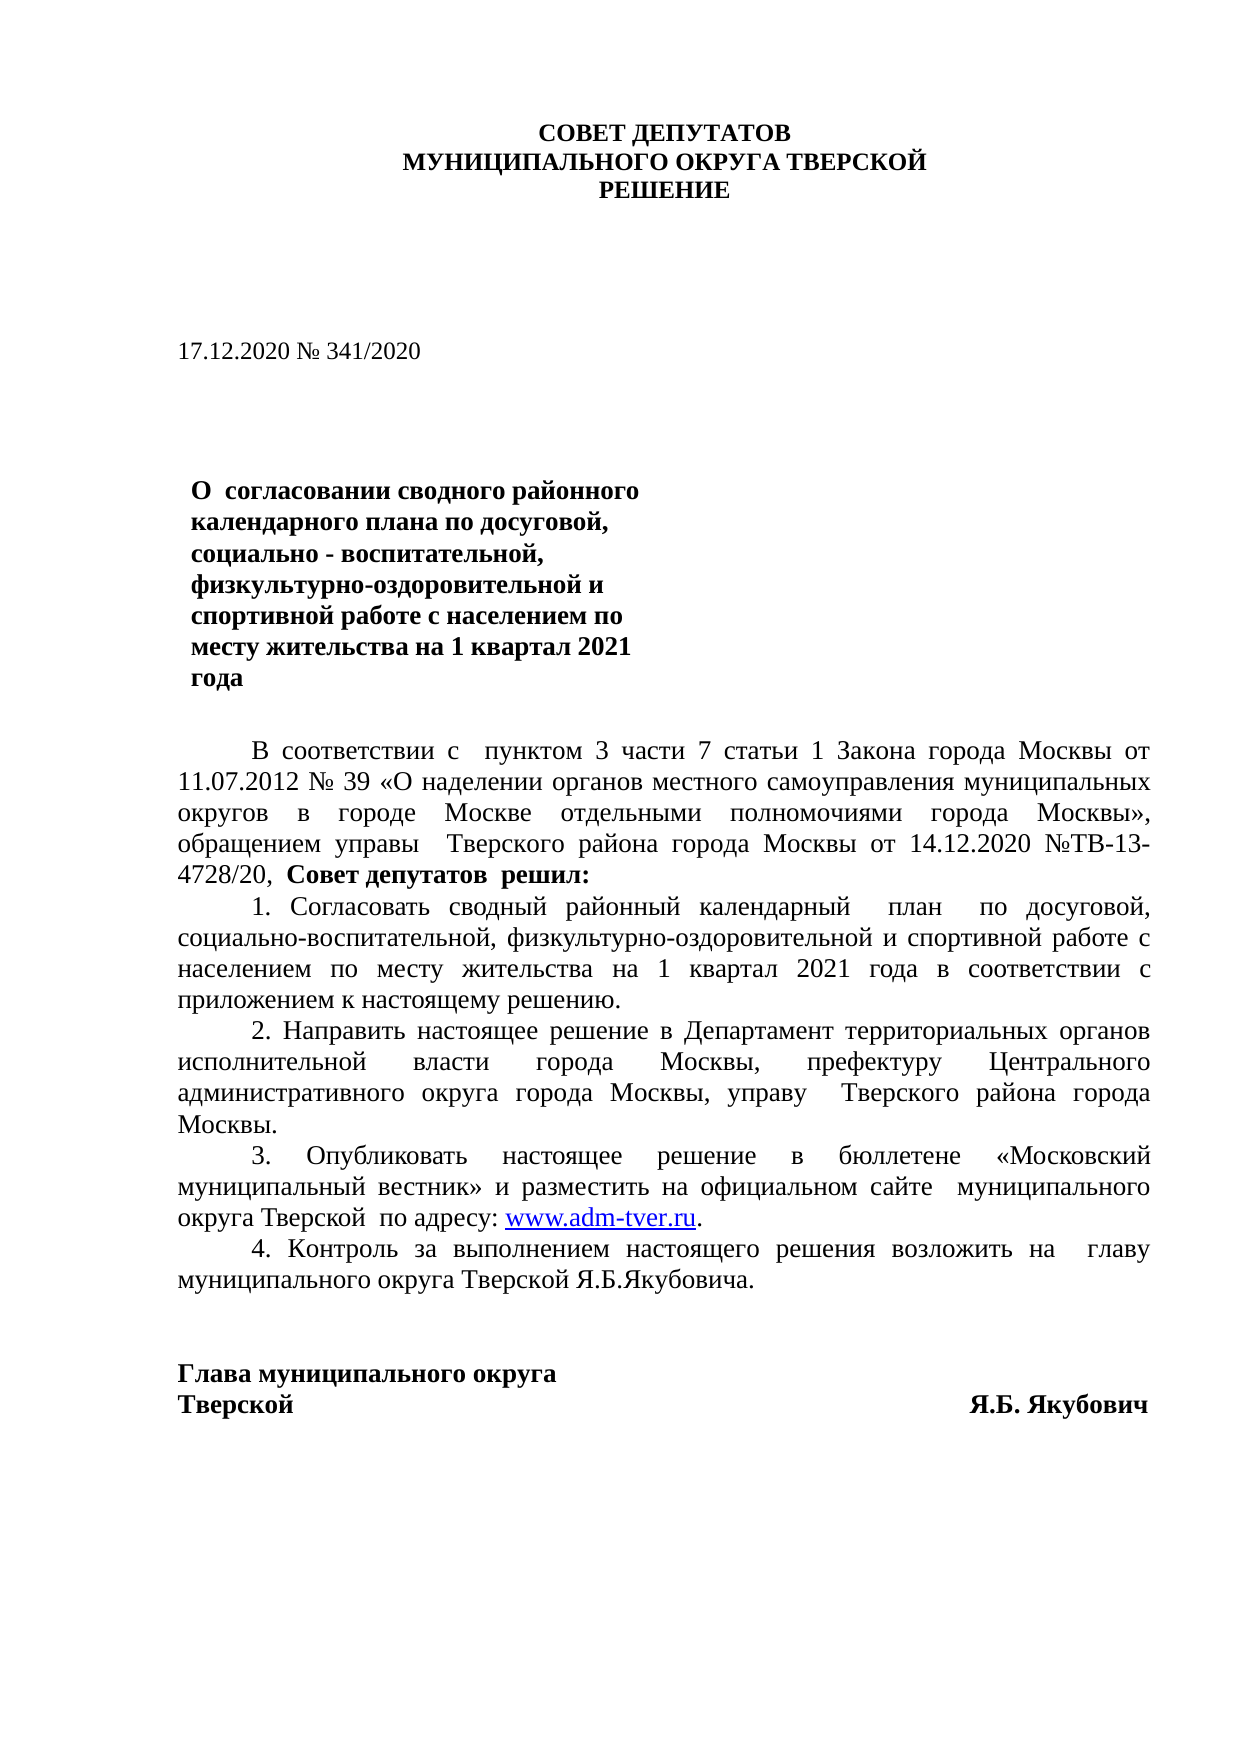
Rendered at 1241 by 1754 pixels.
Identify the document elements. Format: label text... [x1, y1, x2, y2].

text 2. Направить настоящее решение в Департамент территориальных органов исполнительной власти города Москвы, префектуру Центрального административного округа города Москвы, управу Тверского района города Москвы. [177, 1014, 1152, 1139]
table_header О согласовании сводного районного календарного плана по досуговой, социально - воспитательной, физкультурно-оздоровительной и спортивной работе с населением по месту жительства на 1 квартал 2021 года [179, 443, 691, 703]
text Глава муниципального округа [177, 1357, 1152, 1388]
text 4. Контроль за выполнением настоящего решения возложить на главу муниципального округа Тверской Я.Б.Якубовича. [177, 1232, 1152, 1294]
text 3. Опубликовать настоящее решение в бюллетене «Московский муниципальный вестник» и разместить на официальном сайте муниципального округа Тверской по адресу: www.adm-tver.ru. [177, 1139, 1152, 1232]
text МУНИЦИПАЛЬНОГО ОКРУГА ТВЕРСКОЙ [177, 147, 1152, 176]
text СОВЕТ ДЕПУТАТОВ [177, 118, 1152, 147]
text Тверской Я.Б. Якубович [177, 1388, 1152, 1419]
text 1. Согласовать сводный районный календарный план по досуговой, социально-воспитательной, физкультурно-оздоровительной и спортивной работе с населением по месту жительства на 1 квартал 2021 года в соответствии с приложением к настоящему решению. [177, 890, 1152, 1014]
text РЕШЕНИЕ [177, 176, 1152, 204]
text 17.12.2020 № 341/2020 [177, 336, 702, 365]
text В соответствии с пунктом 3 части 7 статьи 1 Закона города Москвы от 11.07.2012 № 39 «О наделении органов местного самоуправления муниципальных округов в городе Москве отдельными полномочиями города Москвы», обращением управы Тверского района города Москвы от 14.12.2020 №ТВ-13-4728/20, Совет депутатов решил: [177, 734, 1152, 890]
